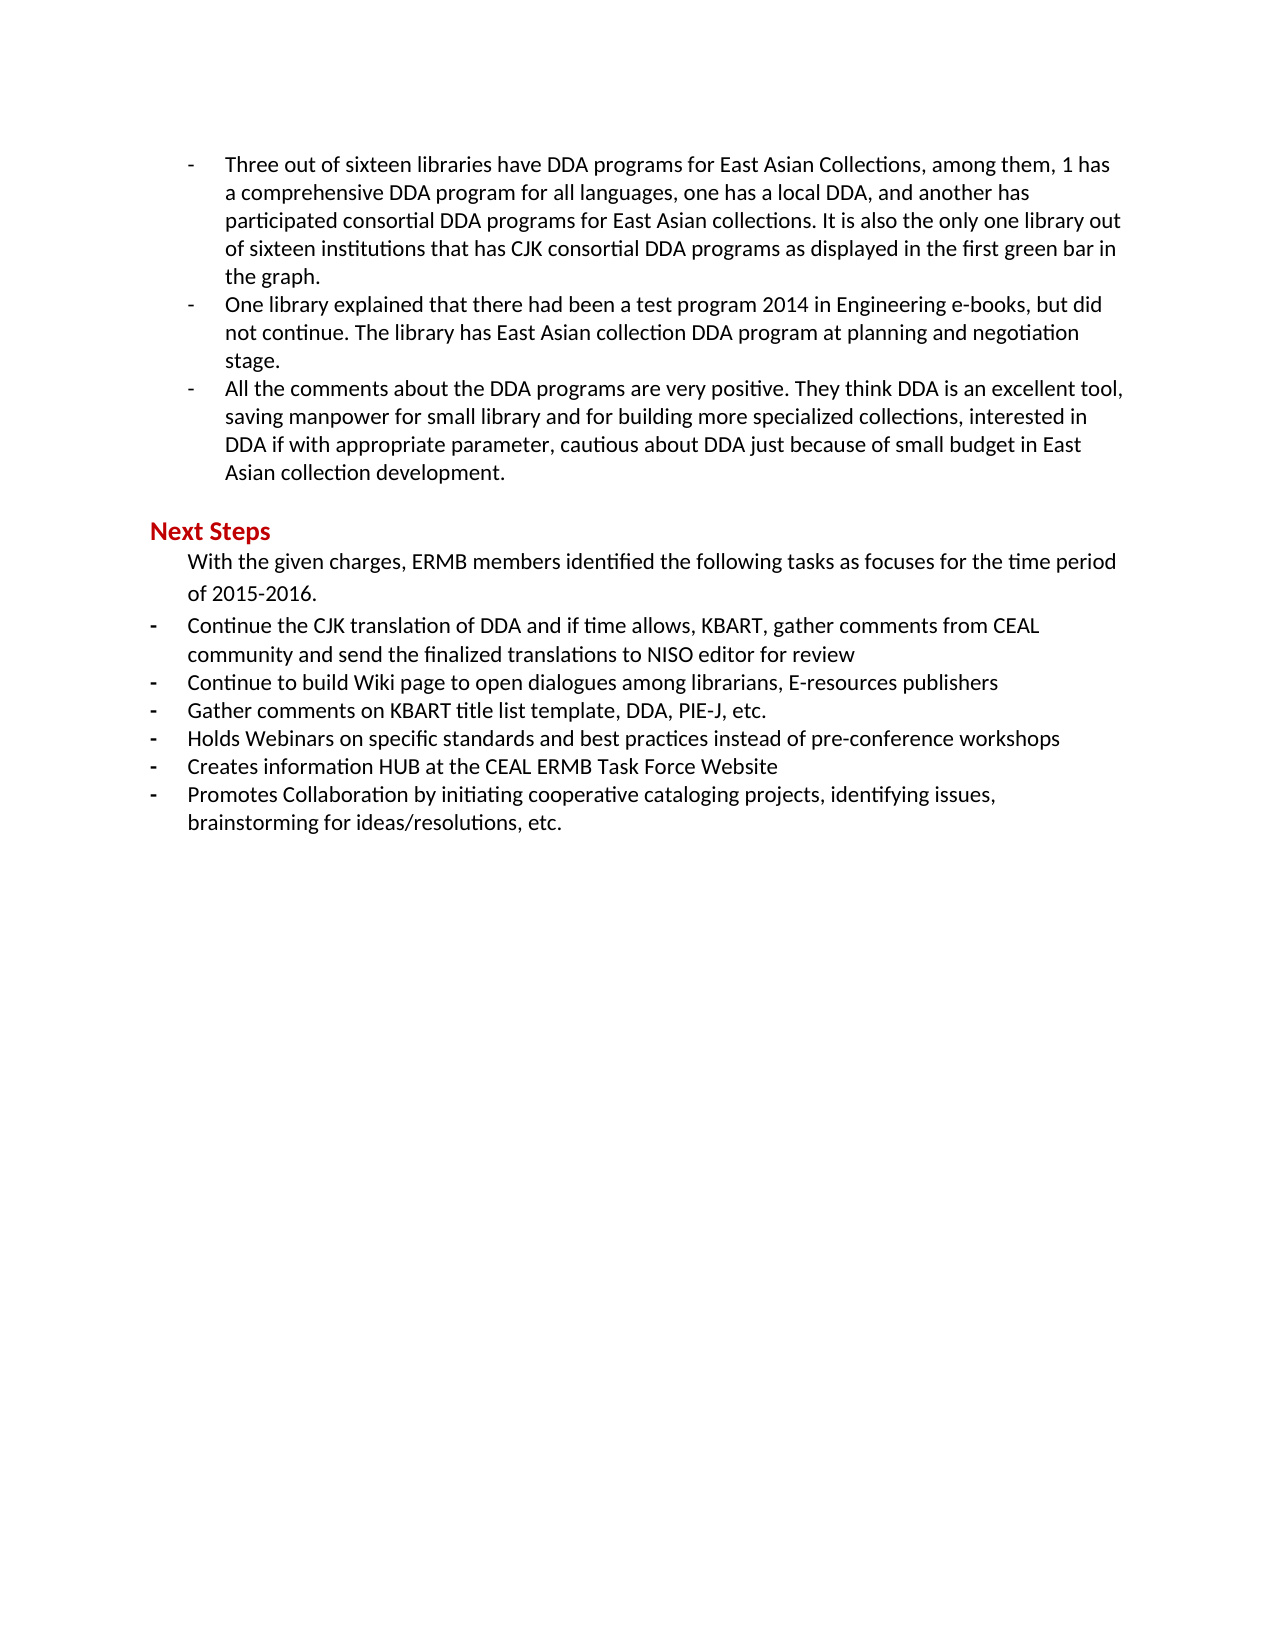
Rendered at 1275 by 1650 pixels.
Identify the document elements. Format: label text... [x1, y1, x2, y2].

list Continue the CJK translation of DDA and if time allows, KBART, gather comments from CEAL community and send the finalized translations to NISO editor for review [150, 612, 1125, 668]
list Creates information HUB at the CEAL ERMB Task Force Website [150, 752, 1125, 780]
list Continue to build Wiki page to open dialogues among librarians, E-resources publishers [150, 668, 1125, 696]
list Promotes Collaboration by initiating cooperative cataloging projects, identifying issues, brainstorming for ideas/resolutions, etc. [150, 780, 1125, 836]
list All the comments about the DDA programs are very positive. They think DDA is an excellent tool, saving manpower for small library and for building more specialized collections, interested in DDA if with appropriate parameter, cautious about DDA just because of small budget in East Asian collection development. [187, 374, 1125, 486]
list One library explained that there had been a test program 2014 in Engineering e-books, but did not continue. The library has East Asian collection DDA program at planning and negotiation stage. [187, 290, 1125, 374]
list Holds Webinars on specific standards and best practices instead of pre-conference workshops [150, 724, 1125, 752]
list Gather comments on KBART title list template, DDA, PIE-J, etc. [150, 696, 1125, 724]
list Three out of sixteen libraries have DDA programs for East Asian Collections, among them, 1 has a comprehensive DDA program for all languages, one has a local DDA, and another has participated consortial DDA programs for East Asian collections. It is also the only one library out of sixteen institutions that has CJK consortial DDA programs as displayed in the first green bar in the graph. [187, 150, 1125, 290]
text Next Steps [150, 514, 1125, 547]
list With the given charges, ERMB members identified the following tasks as focuses for the time period of 2015-2016. [187, 547, 1125, 607]
